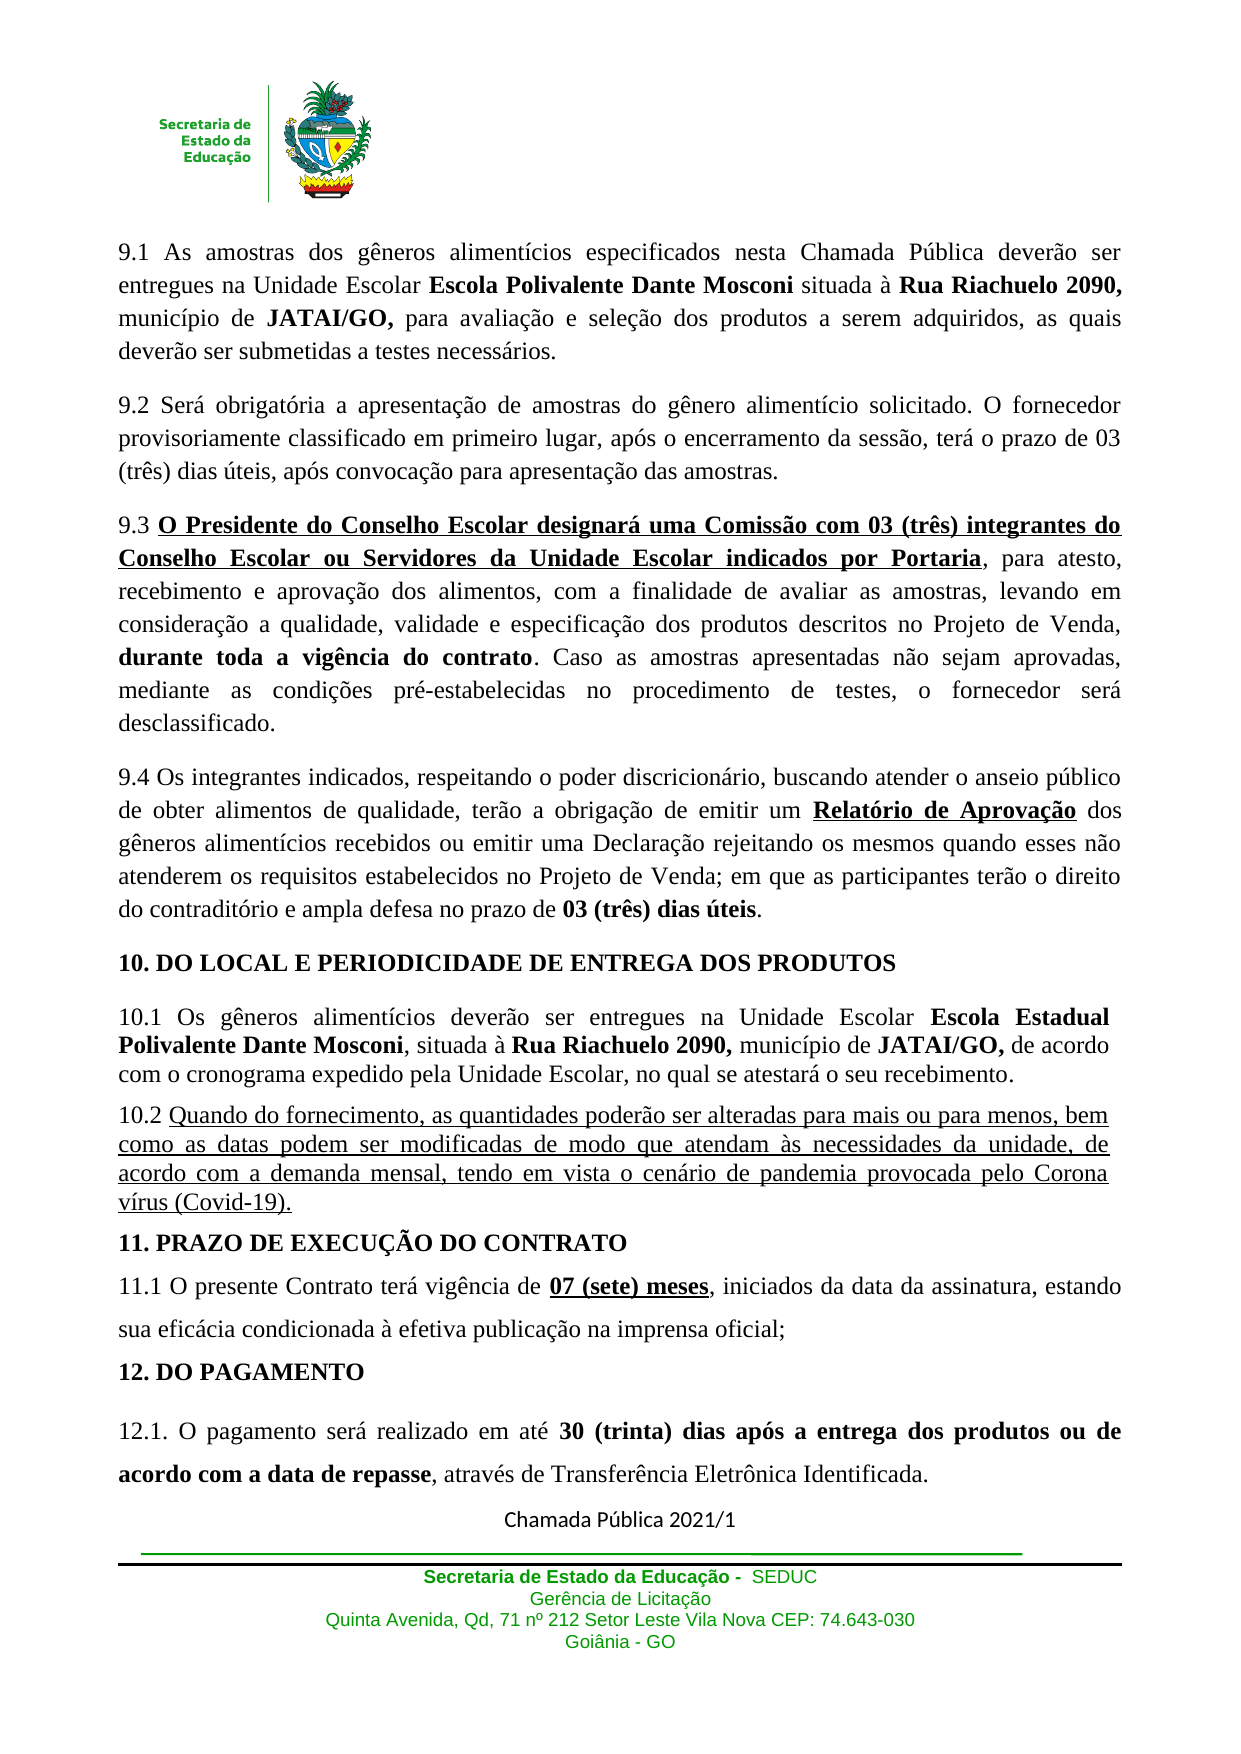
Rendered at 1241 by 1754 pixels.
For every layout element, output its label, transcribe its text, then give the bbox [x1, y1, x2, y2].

text 10.2 Quando do fornecimento, as quantidades poderão ser alteradas para mais ou para menos, bem como as datas podem ser modificadas de modo que atendam às necessidades da unidade, de acordo com a demanda mensal, tendo em vista o cenário de pandemia provocada pelo Corona vírus (Covid-19). [118, 1156, 1110, 1216]
text 9.4 Os integrantes indicados, respeitando o poder discricionário, buscando atender o anseio público de obter alimentos de qualidade, terão a obrigação de emitir um Relatório de Aprovação dos gêneros alimentícios recebidos ou emitir uma Declaração rejeitando os mesmos quando esses não atenderem os requisitos estabelecidos no Projeto de Venda; em que as participantes terão o direito do contraditório e ampla defesa no prazo de 03 (três) dias úteis. [118, 762, 1122, 923]
text 12.1. O pagamento será realizado em até 30 (trinta) dias após a entrega dos produtos ou de acordo com a data de repasse, através de Transferência Eletrônica Identificada. [118, 1416, 1122, 1488]
text 11.1 O presente Contrato terá vigência de 07 (sete) meses, iniciados da data da assinatura, estando sua eficácia condicionada à efetiva publicação na imprensa oficial; [118, 1271, 1122, 1343]
text 11. PRAZO DE EXECUÇÃO DO CONTRATO [118, 1228, 1122, 1257]
picture [118, 73, 412, 210]
text 12. DO PAGAMENTO [118, 1357, 1122, 1386]
text 9.2 Será obrigatória a apresentação de amostras do gênero alimentício solicitado. O fornecedor provisoriamente classificado em primeiro lugar, após o encerramento da sessão, terá o prazo de 03 (três) dias úteis, após convocação para apresentação das amostras. [118, 390, 1122, 485]
text 10.2 Quando do fornecimento, as quantidades poderão ser alteradas para mais ou para menos, bem como as datas podem ser modificadas de modo que atendam às necessidades da unidade, de acordo com a demanda mensal, tendo em vista o cenário de pandemia provocada pelo Corona vírus (Covid-19). [118, 1101, 1110, 1154]
text 9.1 As amostras dos gêneros alimentícios especificados nesta Chamada Pública deverão ser entregues na Unidade Escolar Escola Polivalente Dante Mosconi situada à Rua Riachuelo 2090, município de JATAI/GO, para avaliação e seleção dos produtos a serem adquiridos, as quais deverão ser submetidas a testes necessários. [118, 237, 1122, 365]
text 10. DO LOCAL E PERIODICIDADE DE ENTREGA DOS PRODUTOS [118, 948, 1118, 977]
text 9.3 O Presidente do Conselho Escolar designará uma Comissão com 03 (três) integrantes do Conselho Escolar ou Servidores da Unidade Escolar indicados por Portaria, para atesto, recebimento e aprovação dos alimentos, com a finalidade de avaliar as amostras, levando em consideração a qualidade, validade e especificação dos produtos descritos no Projeto de Venda, durante toda a vigência do contrato. Caso as amostras apresentadas não sejam aprovadas, mediante as condições pré-estabelecidas no procedimento de testes, o fornecedor será desclassificado. [118, 510, 1122, 737]
text 10.1 Os gêneros alimentícios deverão ser entregues na Unidade Escolar Escola Estadual Polivalente Dante Mosconi, situada à Rua Riachuelo 2090, município de JATAI/GO, de acordo com o cronograma expedido pela Unidade Escolar, no qual se atestará o seu recebimento. [118, 1002, 1110, 1088]
